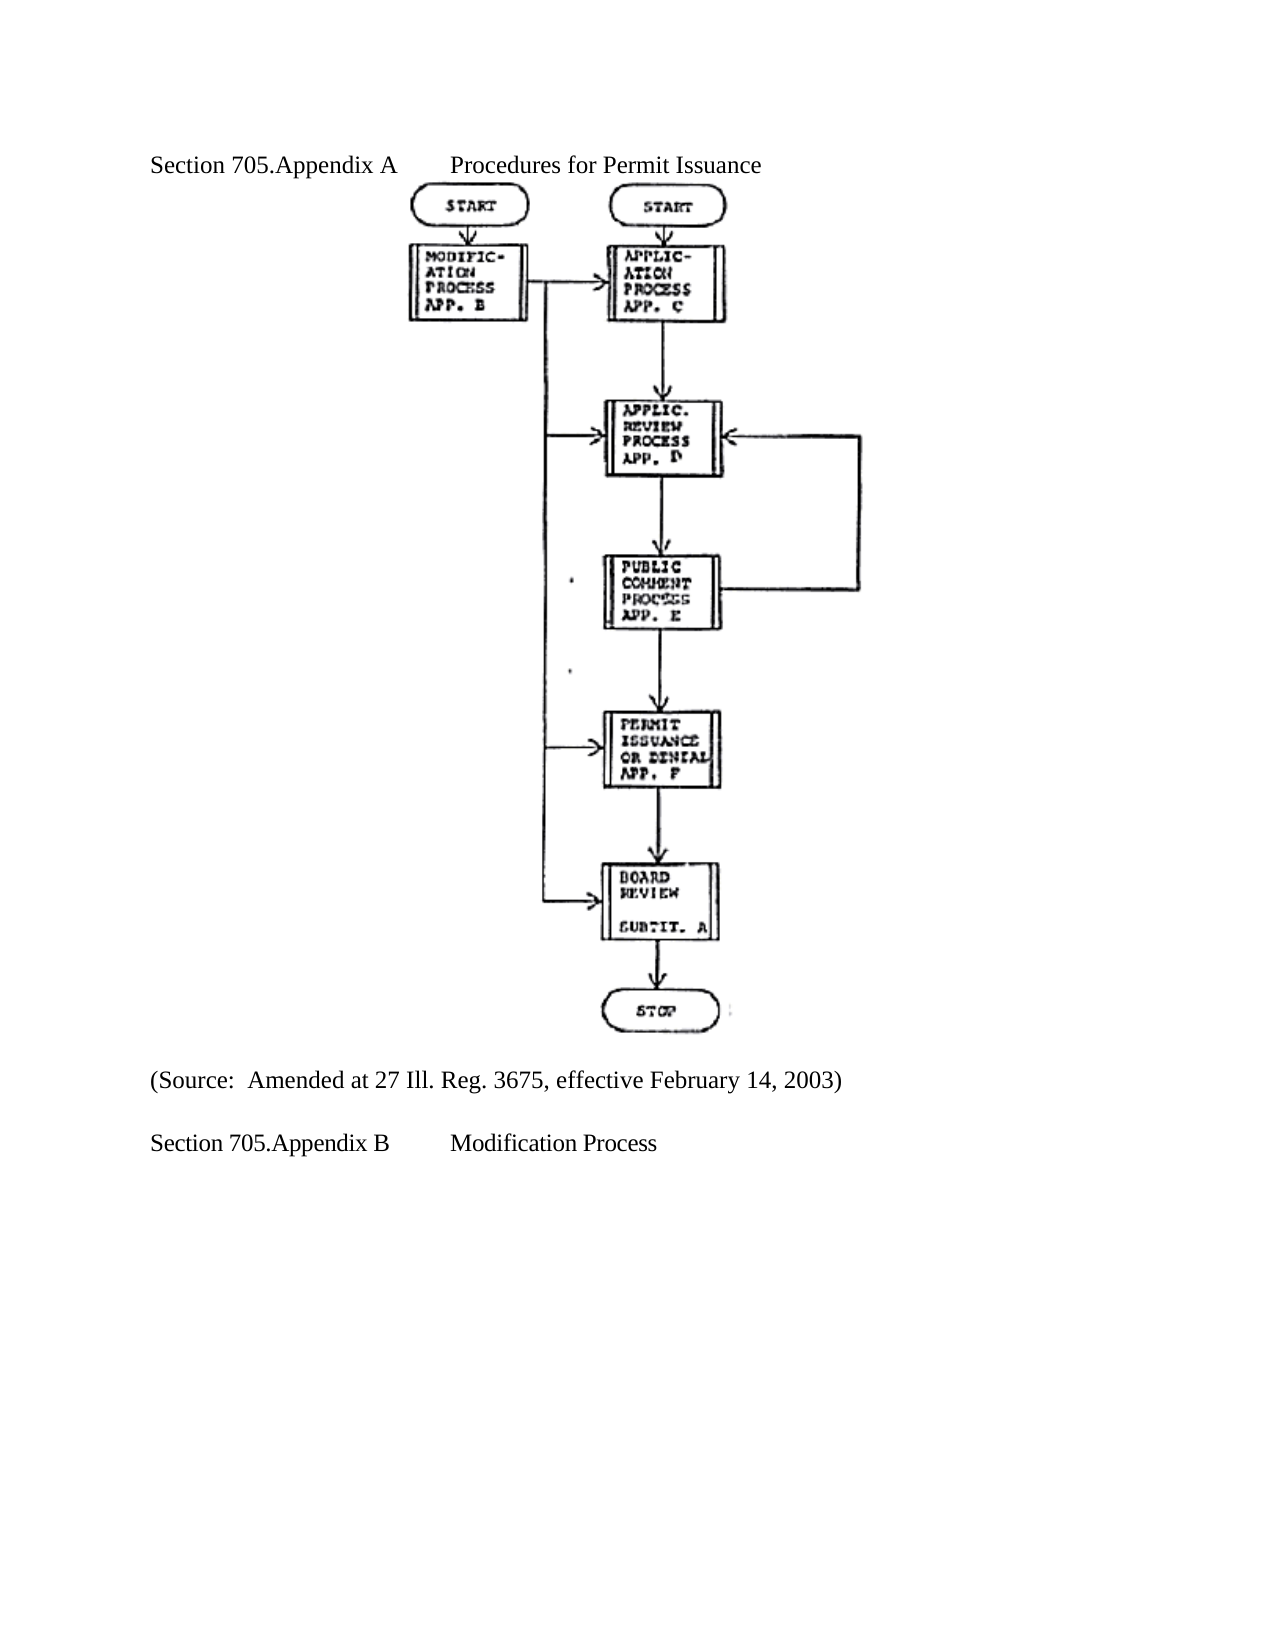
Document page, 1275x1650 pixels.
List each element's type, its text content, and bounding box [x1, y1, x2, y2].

text Section 705.Appendix B Modification Process [150, 1128, 1125, 1157]
text (Source: Amended at 27 Ill. Reg. 3675, effective February 14, 2003) [150, 1065, 1125, 1093]
text Section 705.Appendix A Procedures for Permit Issuance [150, 150, 1125, 179]
picture [406, 178, 869, 1036]
